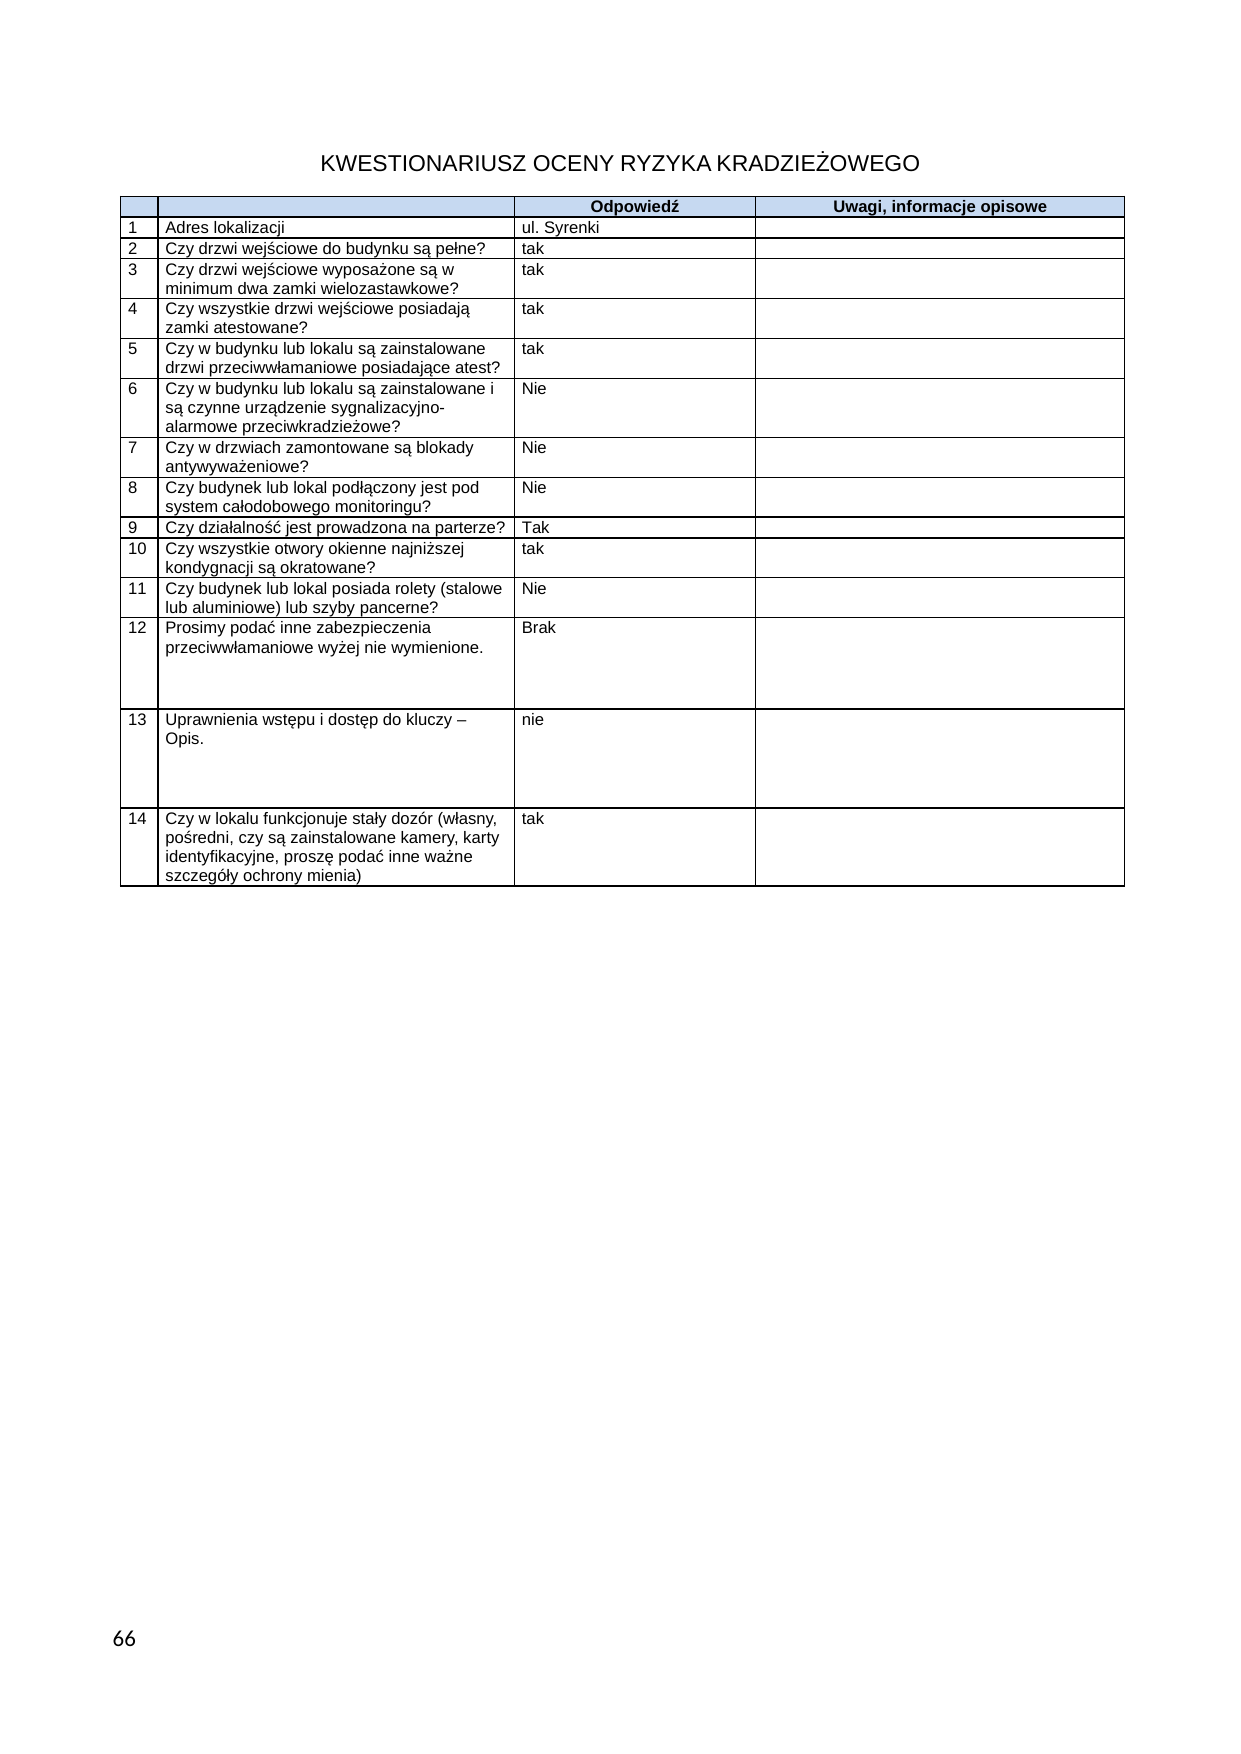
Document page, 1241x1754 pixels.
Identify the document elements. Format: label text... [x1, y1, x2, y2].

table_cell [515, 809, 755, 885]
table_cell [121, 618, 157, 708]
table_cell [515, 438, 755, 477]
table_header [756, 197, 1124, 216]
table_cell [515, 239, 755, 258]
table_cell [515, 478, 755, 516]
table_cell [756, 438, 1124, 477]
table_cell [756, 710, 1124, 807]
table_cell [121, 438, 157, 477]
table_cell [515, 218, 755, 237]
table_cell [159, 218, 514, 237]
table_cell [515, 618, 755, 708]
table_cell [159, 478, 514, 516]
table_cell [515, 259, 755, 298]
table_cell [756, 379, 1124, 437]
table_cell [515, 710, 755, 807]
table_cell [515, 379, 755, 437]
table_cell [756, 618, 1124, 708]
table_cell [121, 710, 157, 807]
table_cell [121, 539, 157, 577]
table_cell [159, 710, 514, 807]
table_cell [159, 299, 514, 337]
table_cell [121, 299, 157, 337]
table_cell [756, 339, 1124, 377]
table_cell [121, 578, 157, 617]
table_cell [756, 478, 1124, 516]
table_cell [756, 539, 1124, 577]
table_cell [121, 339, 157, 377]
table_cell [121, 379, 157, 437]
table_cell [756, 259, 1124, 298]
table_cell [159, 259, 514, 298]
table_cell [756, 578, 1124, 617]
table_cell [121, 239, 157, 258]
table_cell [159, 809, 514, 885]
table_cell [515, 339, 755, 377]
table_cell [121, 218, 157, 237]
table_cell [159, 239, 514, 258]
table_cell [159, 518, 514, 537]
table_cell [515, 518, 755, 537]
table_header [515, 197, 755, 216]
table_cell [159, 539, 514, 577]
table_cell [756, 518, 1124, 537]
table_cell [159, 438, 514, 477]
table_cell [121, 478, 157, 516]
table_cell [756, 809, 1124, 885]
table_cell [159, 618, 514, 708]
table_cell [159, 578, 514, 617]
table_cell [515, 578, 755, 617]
text KWESTIONARIUSZ OCENY RYZYKA KRADZIEŻOWEGO [112, 150, 1128, 176]
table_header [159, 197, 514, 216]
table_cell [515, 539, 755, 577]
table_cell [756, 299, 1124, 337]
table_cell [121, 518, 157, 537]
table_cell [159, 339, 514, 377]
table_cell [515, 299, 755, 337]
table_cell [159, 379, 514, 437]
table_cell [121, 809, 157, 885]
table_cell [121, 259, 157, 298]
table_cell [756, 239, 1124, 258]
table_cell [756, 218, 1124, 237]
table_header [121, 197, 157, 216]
